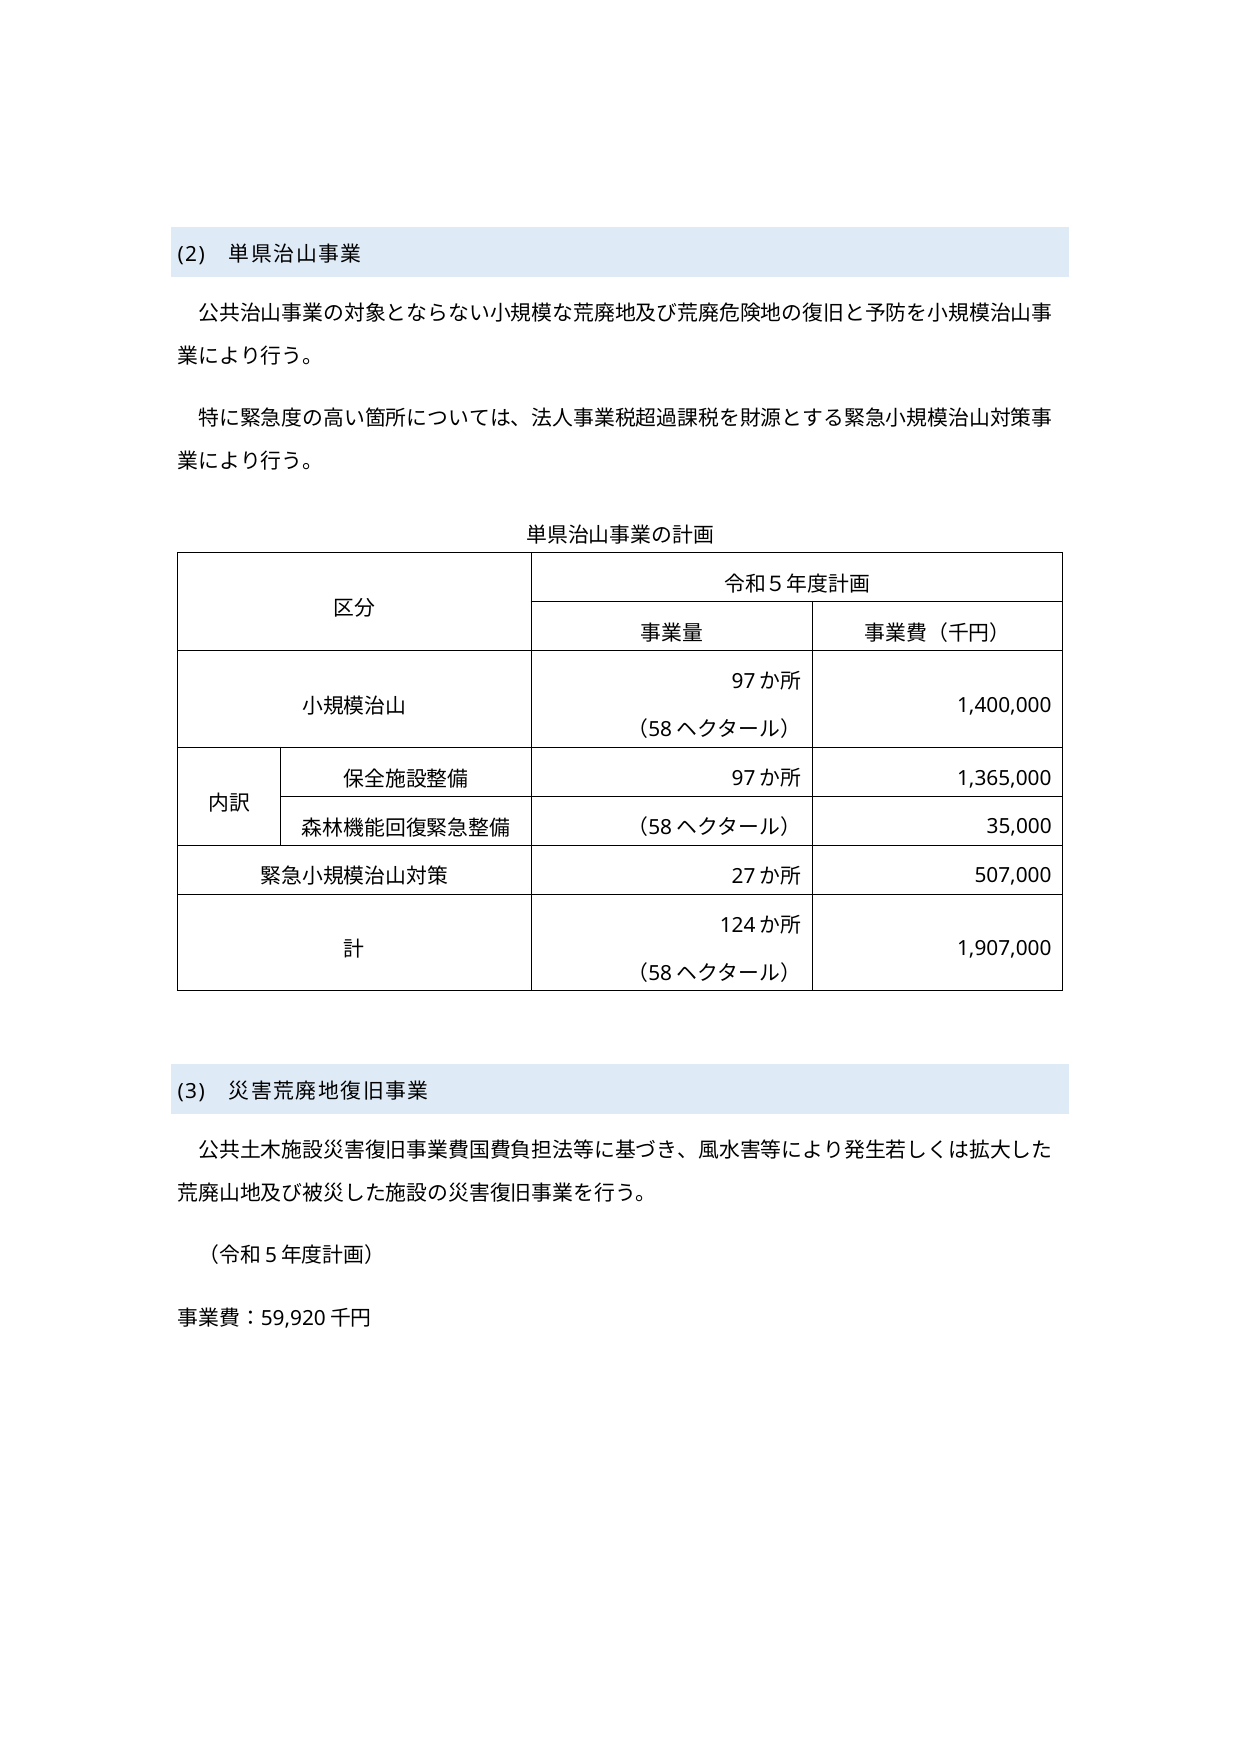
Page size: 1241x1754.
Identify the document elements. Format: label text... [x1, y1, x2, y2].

table_cell 124か所 （58ヘクタール） [532, 895, 812, 990]
table_cell 97か所 （58ヘクタール） [532, 651, 812, 747]
table_header 単県治山事業の計画 [177, 504, 1063, 552]
table_cell 令和５年度計画 [532, 553, 1062, 601]
table_cell 507,000 [813, 846, 1062, 893]
subtitle (2) 単県治山事業 [177, 234, 1063, 271]
text 事業費：59,920千円 [177, 1298, 1063, 1336]
table_cell 27か所 [532, 846, 812, 893]
text 公共治山事業の対象とならない小規模な荒廃地及び荒廃危険地の復旧と予防を小規模治山事業により行う。 [177, 292, 1063, 373]
table_cell 計 [178, 895, 531, 990]
table_cell 事業費（千円） [813, 602, 1062, 650]
table_cell 緊急小規模治山対策 [178, 846, 531, 893]
text 特に緊急度の高い箇所については、法人事業税超過課税を財源とする緊急小規模治山対策事業により行う。 [177, 398, 1063, 479]
table_cell （58ヘクタール） [532, 797, 812, 844]
table_cell 区分 [178, 553, 531, 650]
subtitle (3) 災害荒廃地復旧事業 [177, 1071, 1063, 1108]
table_cell 小規模治山 [178, 651, 531, 747]
table_cell 97か所 [532, 748, 812, 796]
table_cell 1,365,000 [813, 748, 1062, 796]
table_cell 森林機能回復緊急整備 [281, 797, 531, 844]
table_cell 35,000 [813, 797, 1062, 844]
table_cell 保全施設整備 [281, 748, 531, 796]
table_cell 内訳 [178, 748, 280, 844]
text 公共土木施設災害復旧事業費国費負担法等に基づき、風水害等により発生若しくは拡大した荒廃山地及び被災した施設の災害復旧事業を行う。 [177, 1129, 1063, 1210]
table_cell 1,907,000 [813, 895, 1062, 990]
text （令和5年度計画） [177, 1235, 1063, 1273]
table_cell 事業量 [532, 602, 812, 650]
table_cell 1,400,000 [813, 651, 1062, 747]
